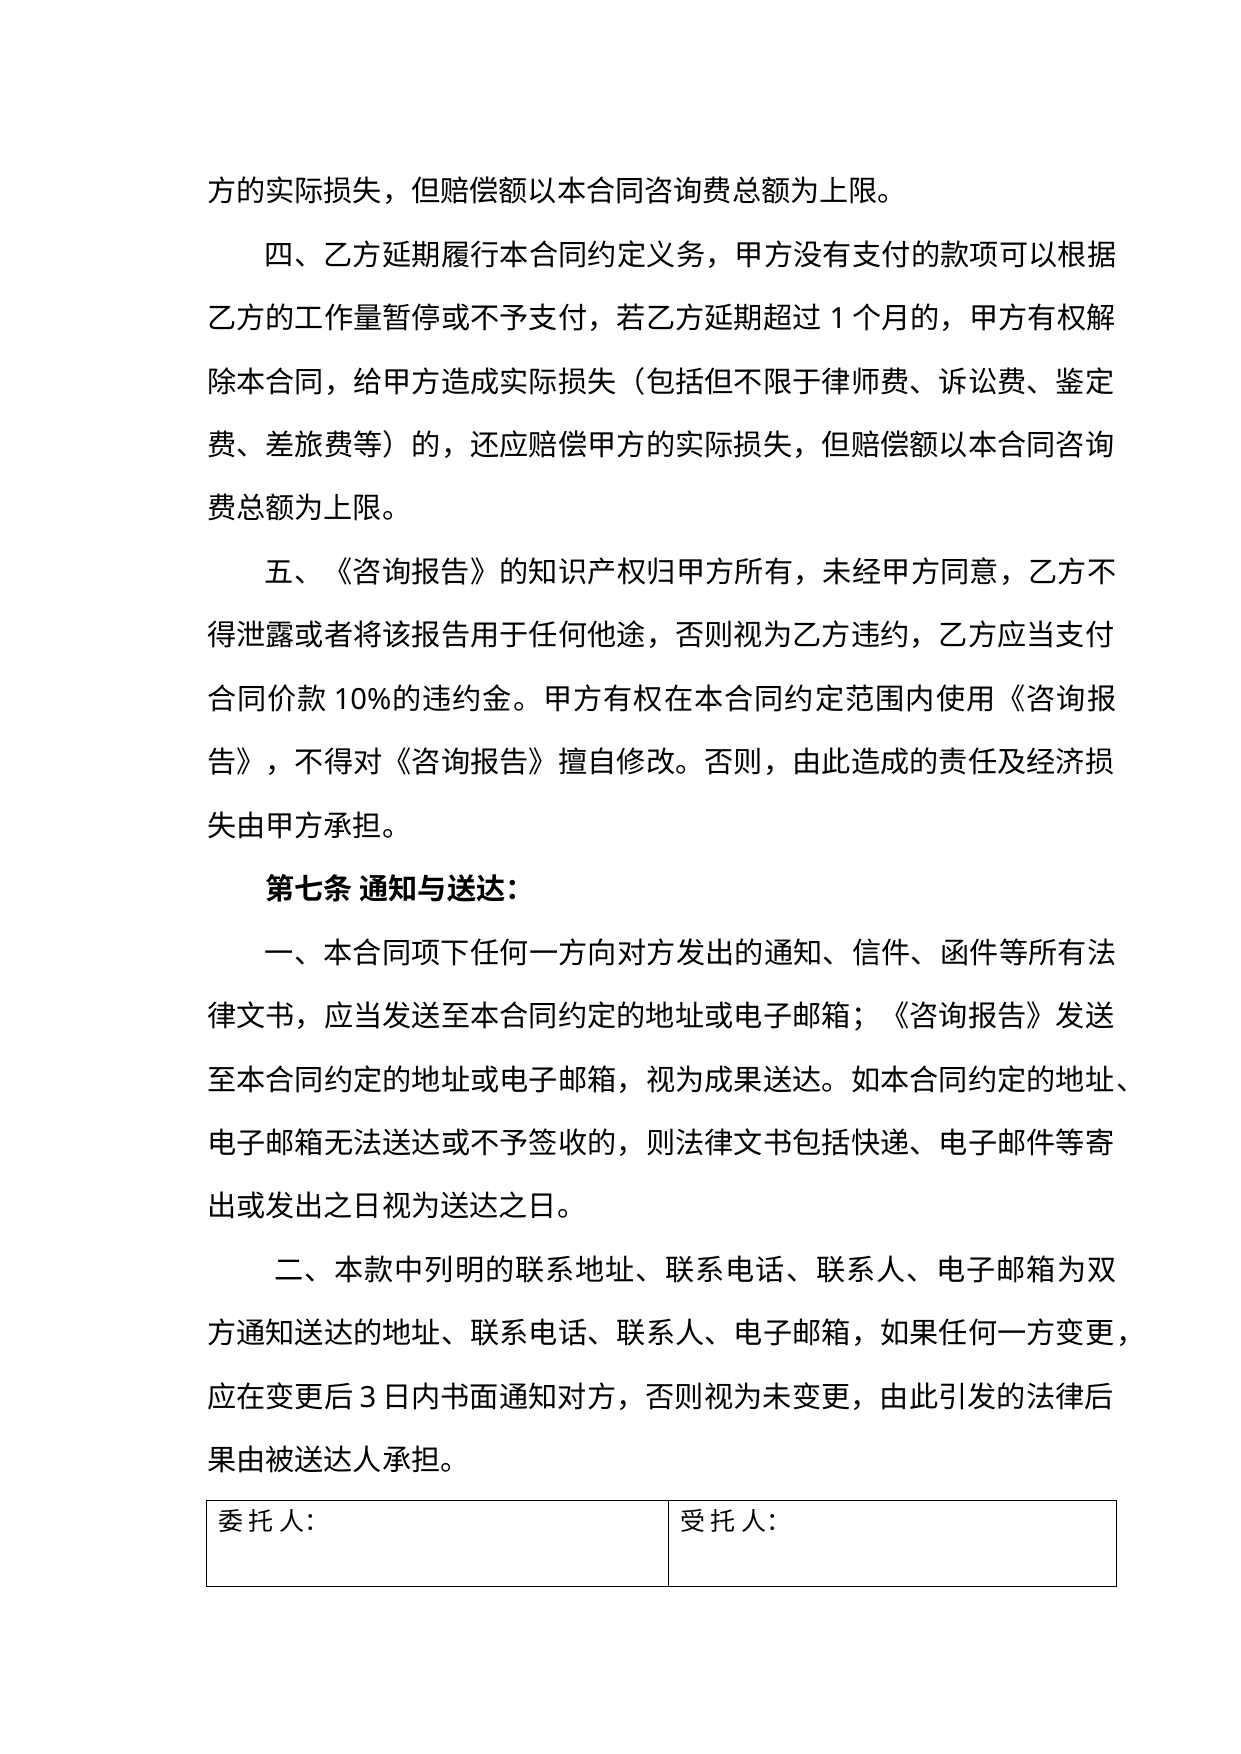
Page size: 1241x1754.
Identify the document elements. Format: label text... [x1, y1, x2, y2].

text 五、《咨询报告》的知识产权归甲方所有，未经甲方同意，乙方不得泄露或者将该报告用于任何他途，否则视为乙方违约，乙方应当支付合同价款10%的违约金。甲方有权在本合同约定范围内使用《咨询报告》，不得对《咨询报告》擅自修改。否则，由此造成的责任及经济损失由甲方承担。 [207, 548, 1116, 845]
table_header 受 托 人： [669, 1501, 1116, 1586]
text 第七条 通知与送达： [207, 866, 1116, 908]
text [207, 168, 1116, 210]
text 二、本款中列明的联系地址、联系电话、联系人、电子邮箱为双方通知送达的地址、联系电话、联系人、电子邮箱，如果任何一方变更，应在变更后3日内书面通知对方，否则视为未变更，由此引发的法律后果由被送达人承担。 [207, 1246, 1116, 1479]
text 一、本合同项下任何一方向对方发出的通知、信件、函件等所有法律文书，应当发送至本合同约定的地址或电子邮箱；《咨询报告》发送至本合同约定的地址或电子邮箱，视为成果送达。如本合同约定的地址、电子邮箱无法送达或不予签收的，则法律文书包括快递、电子邮件等寄出或发出之日视为送达之日。 [207, 929, 1116, 1225]
table_header 委 托 人： [207, 1501, 668, 1586]
text 四、乙方延期履行本合同约定义务，甲方没有支付的款项可以根据乙方的工作量暂停或不予支付，若乙方延期超过1个月的，甲方有权解除本合同，给甲方造成实际损失（包括但不限于律师费、诉讼费、鉴定费、差旅费等）的，还应赔偿甲方的实际损失，但赔偿额以本合同咨询费总额为上限。 [207, 231, 1116, 527]
